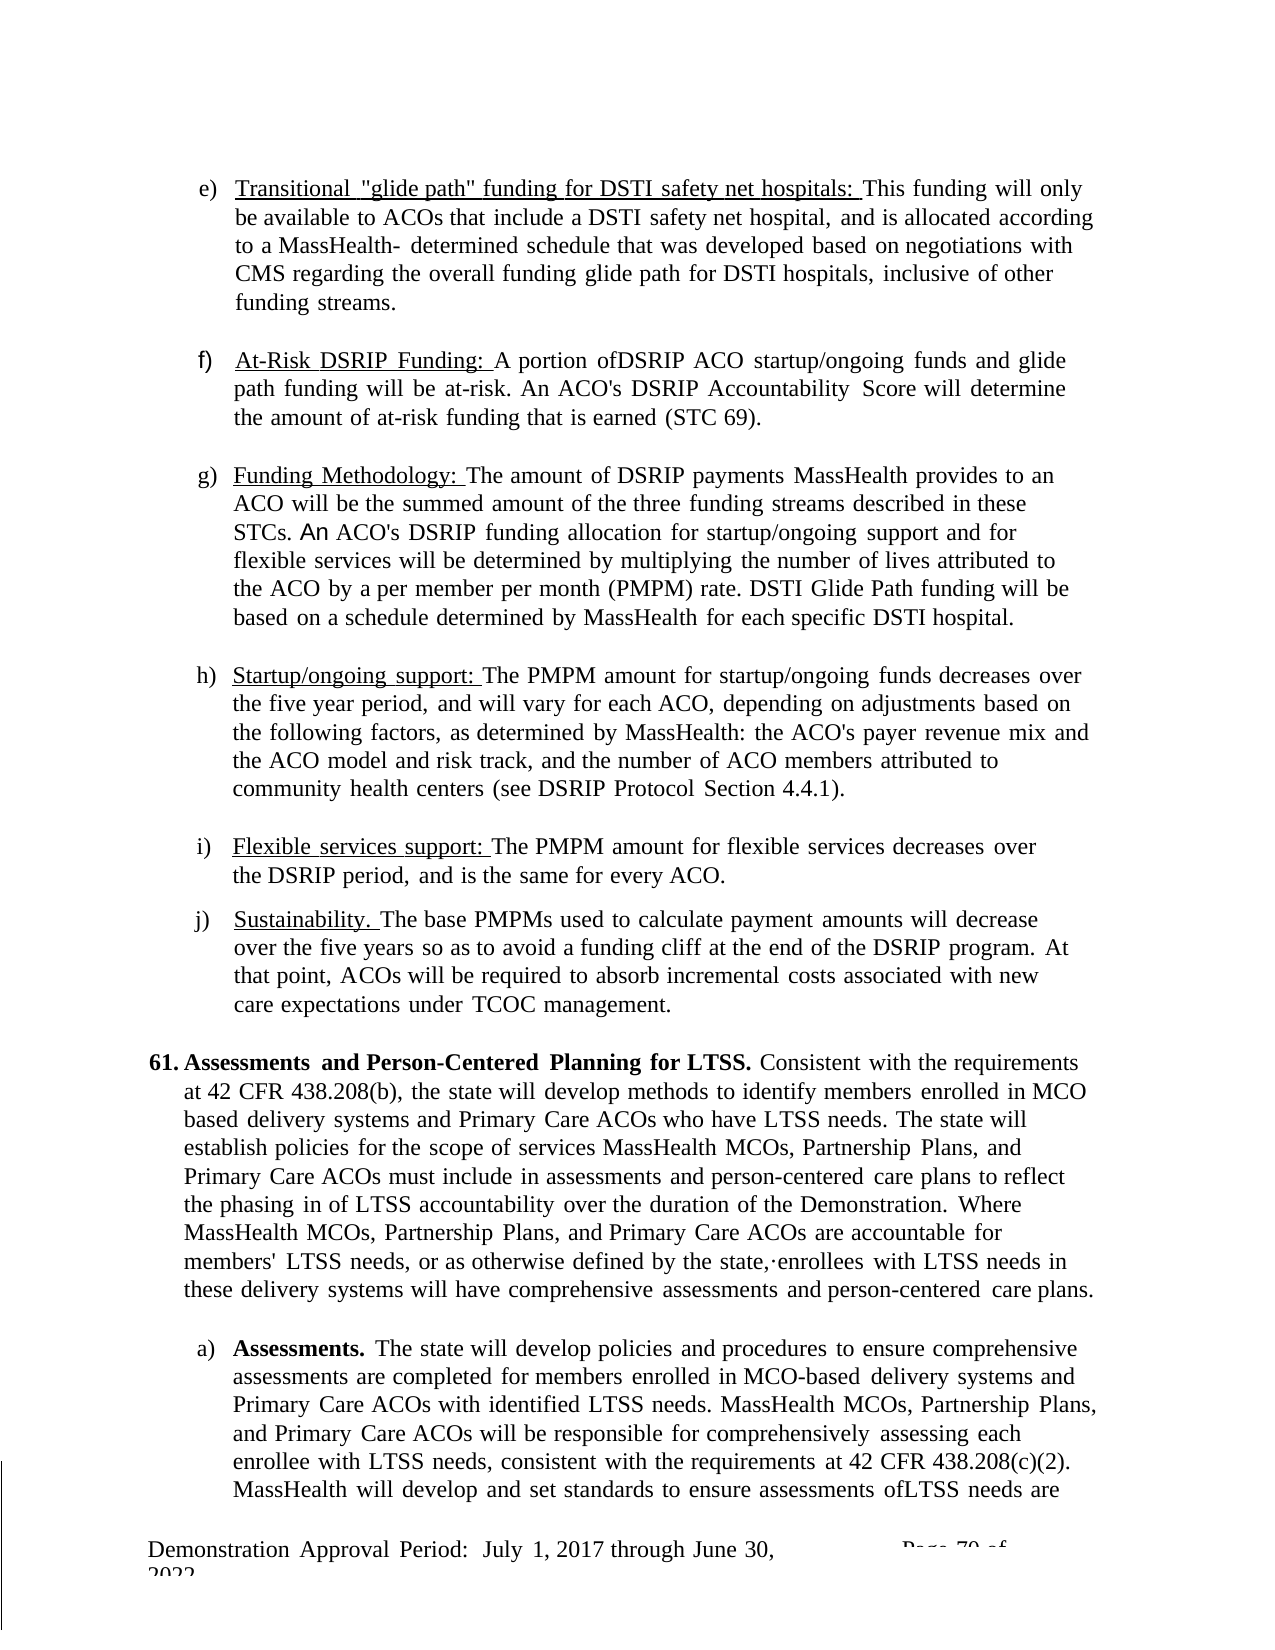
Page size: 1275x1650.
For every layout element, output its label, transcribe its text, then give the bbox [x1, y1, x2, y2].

list Assessments and Person-Centered Planning for LTSS. Consistent with the requirements at 42 CFR 438.208(b), the state will develop methods to identify members enrolled in MCO­ based delivery systems and Primary Care ACOs who have LTSS needs. The state will establish policies for the scope of services MassHealth MCOs, Partnership Plans, and Primary Care ACOs must include in assessments and person-centered care plans to reflect the phasing in of LTSS accountability over the duration of the Demonstration. Where MassHealth MCOs, Partnership Plans, and Primary Care ACOs are accountable for members' LTSS needs, or as otherwise defined by the state,·enrollees with LTSS needs in these delivery systems will have comprehensive assessments and person-centered care plans. [149, 1048, 1102, 1303]
list Assessments. The state will develop policies and procedures to ensure comprehensive assessments are completed for members enrolled in MCO-based delivery systems and Primary Care ACOs with identified LTSS needs. MassHealth MCOs, Partnership Plans, and Primary Care ACOs will be responsible for comprehensively assessing each enrollee with LTSS needs, consistent with the requirements at 42 CFR 438.208(c)(2). MassHealth will develop and set standards to ensure assessments ofLTSS needs are [197, 1333, 1104, 1503]
list Flexible services support: The PMPM amount for flexible services decreases over the DSRIP period, and is the same for every ACO. [196, 832, 1042, 888]
list Transitional "glide path" funding for DSTI safety net hospitals: This funding will only be available to ACOs that include a DSTI safety net hospital, and is allocated according to a MassHealth- determined schedule that was developed based on negotiations with CMS regarding the overall funding glide path for DSTI hospitals, inclusive of other funding streams. [198, 174, 1098, 315]
list Funding Methodology: The amount of DSRIP payments MassHealth provides to an ACO will be the summed amount of the three funding streams described in these STCs. An ACO's DSRIP funding allocation for startup/ongoing support and for flexible services will be determined by multiplying the number of lives attributed to the ACO by a per member per month (PMPM) rate. DSTI Glide Path funding will be based on a schedule determined by MassHealth for each specific DSTI hospital. [197, 461, 1074, 630]
list Sustainability. The base PMPMs used to calculate payment amounts will decrease over the five years so as to avoid a funding cliff at the end of the DSRIP program. At that point, ACOs will be required to absorb incremental costs associated with new care expectations under TCOC management. [195, 905, 1074, 1017]
list Startup/ongoing support: The PMPM amount for startup/ongoing funds decreases over the five year period, and will vary for each ACO, depending on adjustments based on the following factors, as determined by MassHealth: the ACO's payer revenue mix and the ACO model and risk track, and the number of ACO members attributed to community health centers (see DSRIP Protocol Section 4.4.1). [196, 661, 1096, 802]
text f) At-Risk DSRIP Funding: A portion ofDSRIP ACO startup/ongoing funds and glide path funding will be at-risk. An ACO's DSRIP Accountability Score will determine the amount of at-risk funding that is earned (STC 69). [198, 346, 1066, 430]
